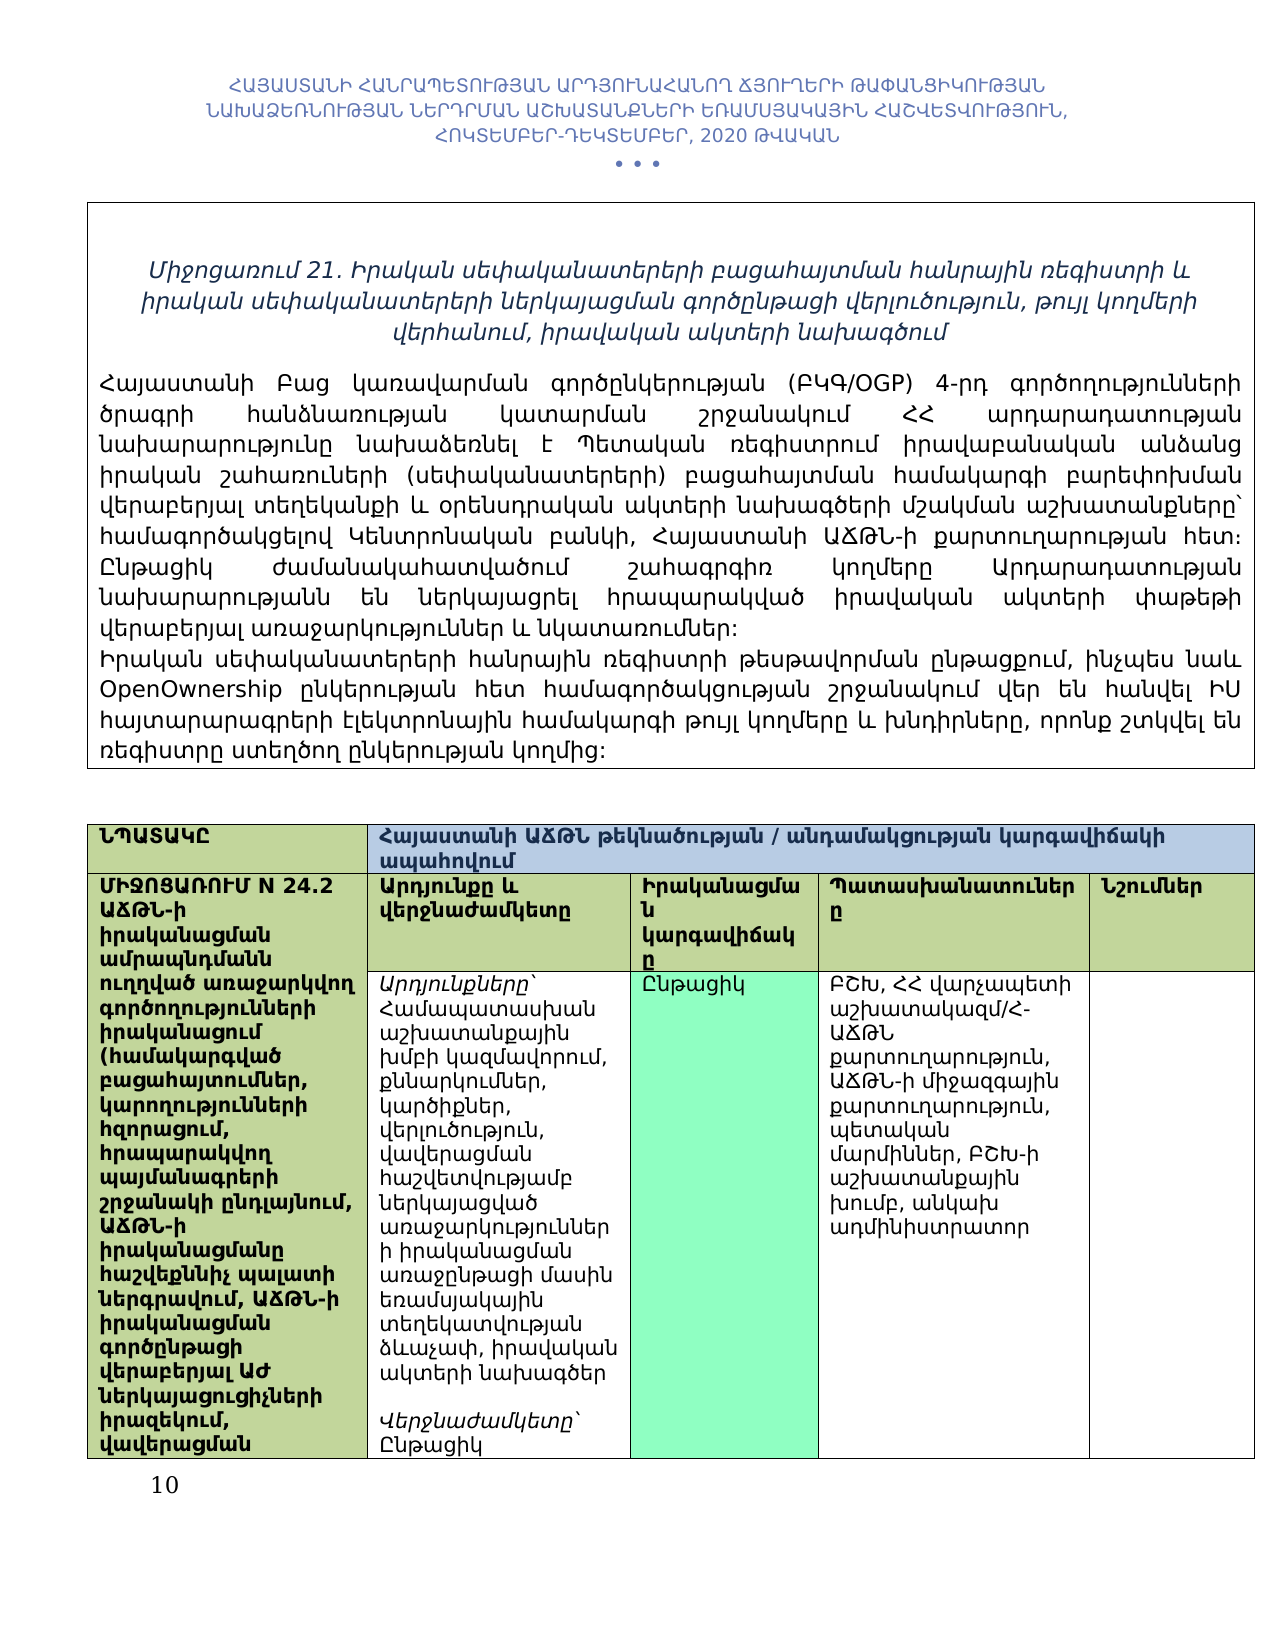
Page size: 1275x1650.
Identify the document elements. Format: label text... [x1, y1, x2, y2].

table_header Հայաստանի ԱՃԹՆ թեկնածության / անդամակցության կարգավիճակի ապահովում [368, 825, 1254, 873]
table_cell Արդյունքը և վերջնաժամկետը [368, 874, 630, 971]
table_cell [368, 972, 630, 1458]
table_cell Պատասխանատուները [819, 874, 1089, 971]
table_cell Ընթացիկ [631, 972, 818, 1458]
table_cell ՄԻՋՈՑԱՌՈՒՄ N 24.2 ԱՃԹՆ-ի իրականացման ամրապնդմանն ուղղված առաջարկվող գործողությունների իրականացում (համակարգված բացահայտումներ, կարողությունների հզորացում, հրապարակվող պայմանագրերի շրջանակի ընդլայնում, ԱՃԹՆ-ի իրականացմանը հաշվեքննիչ պալատի ներգրավում, ԱՃԹՆ-ի իրականացման գործընթացի վերաբերյալ ԱԺ ներկայացուցիչների իրազեկում, վավերացման հաշվետվությամբ և ԱՃԹՆ-ի զեկույցով ներկայացված առաջարկությունների իրականացման առաջընթացի մասին եռամսյակային տեղեկատվության ձևաչափի մշակում, պետական մարմինների կողմից սահմանված ձևաչափով տեղեկատվության ներկայացում) [88, 874, 367, 1458]
table_header ՆՊԱՏԱԿԸ [88, 825, 367, 873]
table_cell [88, 203, 1254, 768]
table_cell Նշումներ [1090, 874, 1254, 971]
table_cell Իրականացման կարգավիճակը [631, 874, 818, 971]
table_cell [1090, 972, 1254, 1458]
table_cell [819, 972, 1089, 1458]
